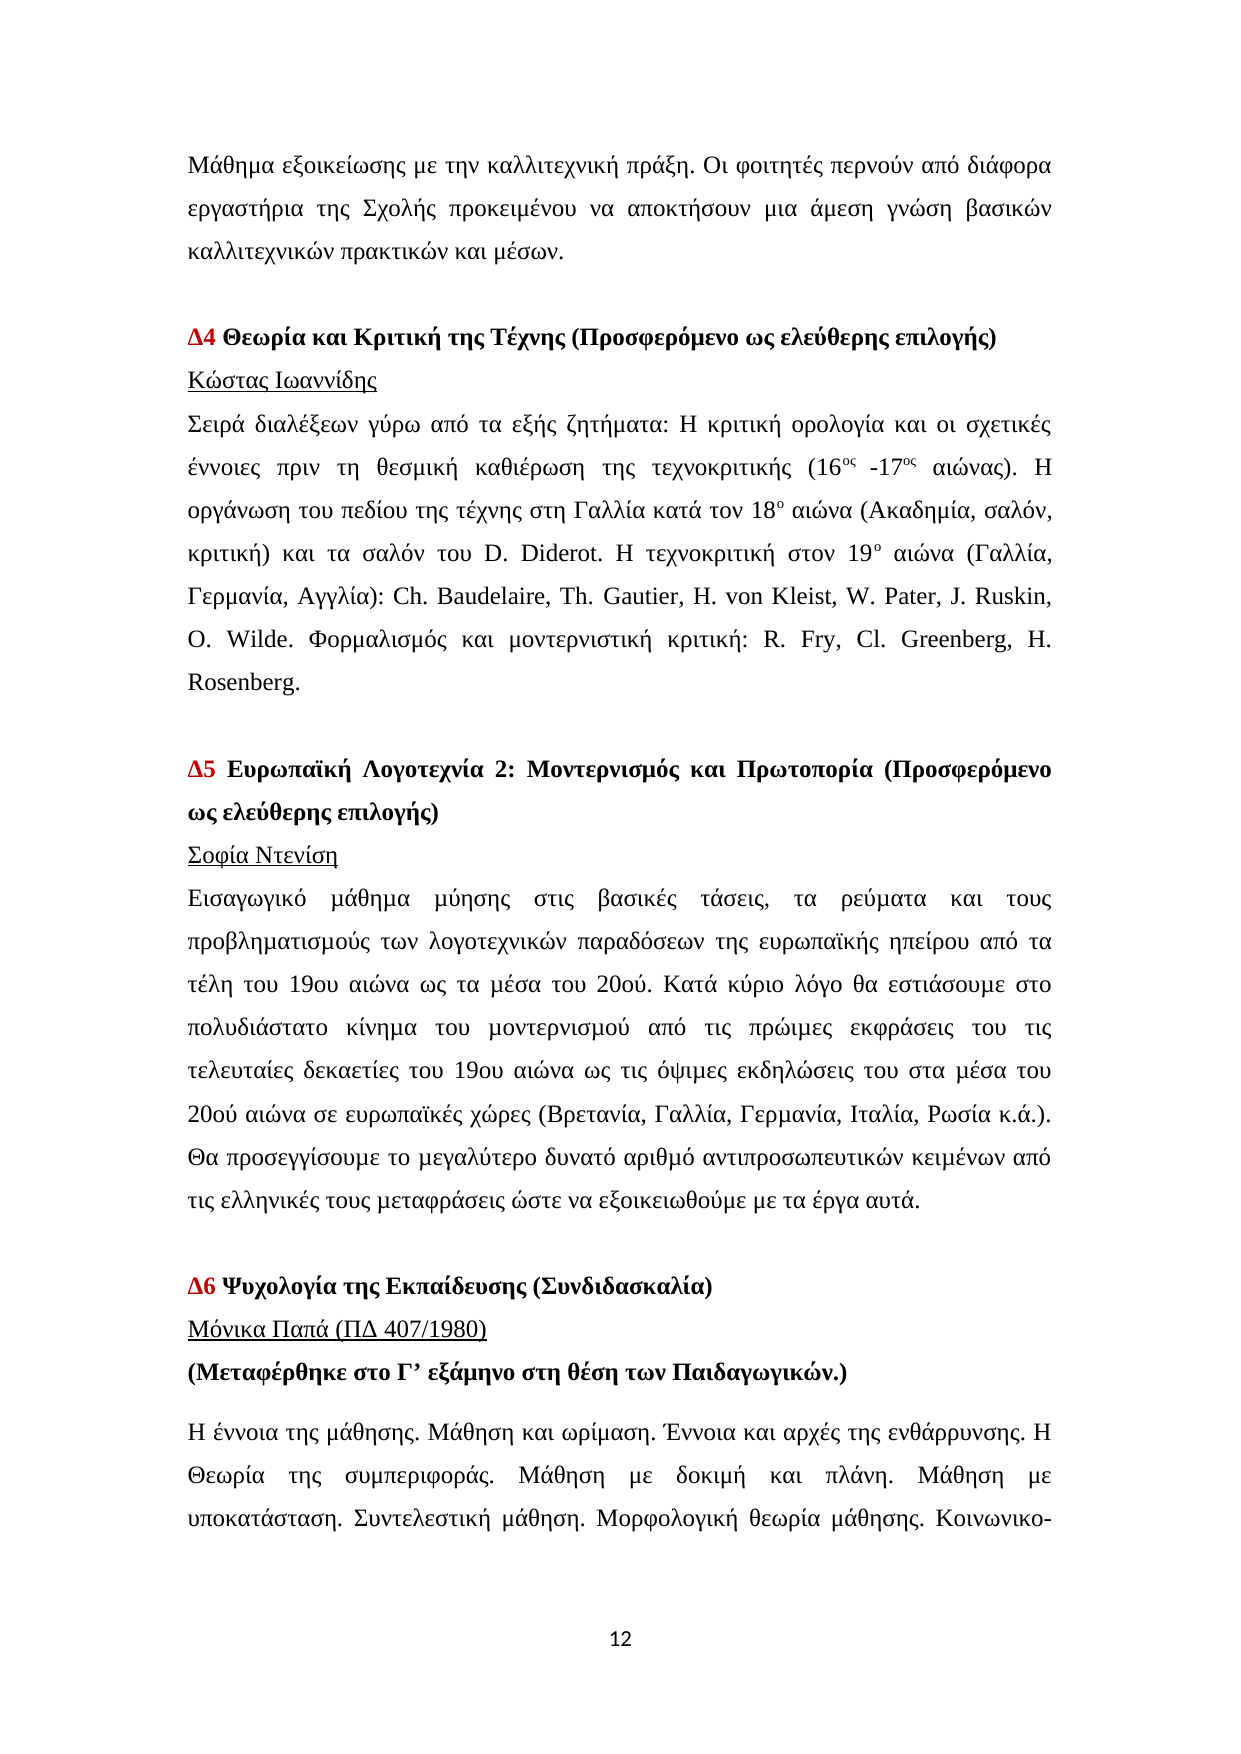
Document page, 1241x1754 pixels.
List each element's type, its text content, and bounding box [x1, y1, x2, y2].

text Εισαγωγικό µάθηµα µύησης στις βασικές τάσεις, τα ρεύµατα και τους προβληµατισµούς των λογοτεχνικών παραδόσεων της ευρωπαϊκής ηπείρου από τα τέλη του 19ου αιώνα ως τα µέσα του 20ού. Κατά κύριο λόγο θα εστιάσουµε στο πολυδιάστατο κίνηµα του µοντερνισµού από τις πρώιµες εκφράσεις του τις τελευταίες δεκαετίες του 19ου αιώνα ως τις όψιµες εκδηλώσεις του στα µέσα του 20ού αιώνα σε ευρωπαϊκές χώρες (Βρετανία, Γαλλία, Γερµανία, Ιταλία, Ρωσία κ.ά.). Θα προσεγγίσουµε το µεγαλύτερο δυνατό αριθµό αντιπροσωπευτικών κειµένων από τις ελληνικές τους µεταφράσεις ώστε να εξοικειωθούμε με τα έργα αυτά. [187, 883, 1053, 1214]
list Δ4 Θεωρία και Κριτική της Τέχνης (Προσφερόμενο ως ελεύθερης επιλογής) [187, 322, 1053, 351]
list Δ6 Ψυχολογία της Εκπαίδευσης (Συνδιδασκαλία) [187, 1271, 1053, 1300]
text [187, 1417, 1053, 1532]
list Σειρά διαλέξεων γύρω από τα εξής ζητήματα: Η κριτική ορολογία και οι σχετικές έννοιες πριν τη θεσμική καθιέρωση της τεχνοκριτικής (16ος -17ος αιώνας). H οργάνωση του πεδίου της τέχνης στη Γαλλία κατά τον 18ο αιώνα (Ακαδημία, σαλόν, κριτική) και τα σαλόν του D. Diderot. Η τεχνοκριτική στον 19ο αιώνα (Γαλλία, Γερμανία, Αγγλία): Ch. Baudelaire, Th. Gautier, H. von Kleist, W. Pater, J. Ruskin, O. Wilde. Φορμαλισμός και μοντερνιστική κριτική: R. Fry, Cl. Greenberg, H. Rosenberg. [187, 409, 1053, 696]
list (Μεταφέρθηκε στο Γ’ εξάμηνο στη θέση των Παιδαγωγικών.) [187, 1357, 1053, 1386]
list Σοφία Ντενίση [187, 840, 1053, 869]
list Κώστας Ιωαννίδης [187, 366, 1053, 394]
list Μόνικα Παπά (ΠΔ 407/1980) [187, 1314, 1053, 1343]
list Δ5 Ευρωπαϊκή Λογοτεχνία 2: Μοντερνισμός και Πρωτοπορία (Προσφερόμενο ως ελεύθερης επιλογής) [187, 754, 1053, 826]
text Μάθημα εξοικείωσης με την καλλιτεχνική πράξη. Οι φοιτητές περνούν από διάφορα εργαστήρια της Σχολής προκειμένου να αποκτήσουν μια άμεση γνώση βασικών καλλιτεχνικών πρακτικών και μέσων. [187, 150, 1053, 265]
